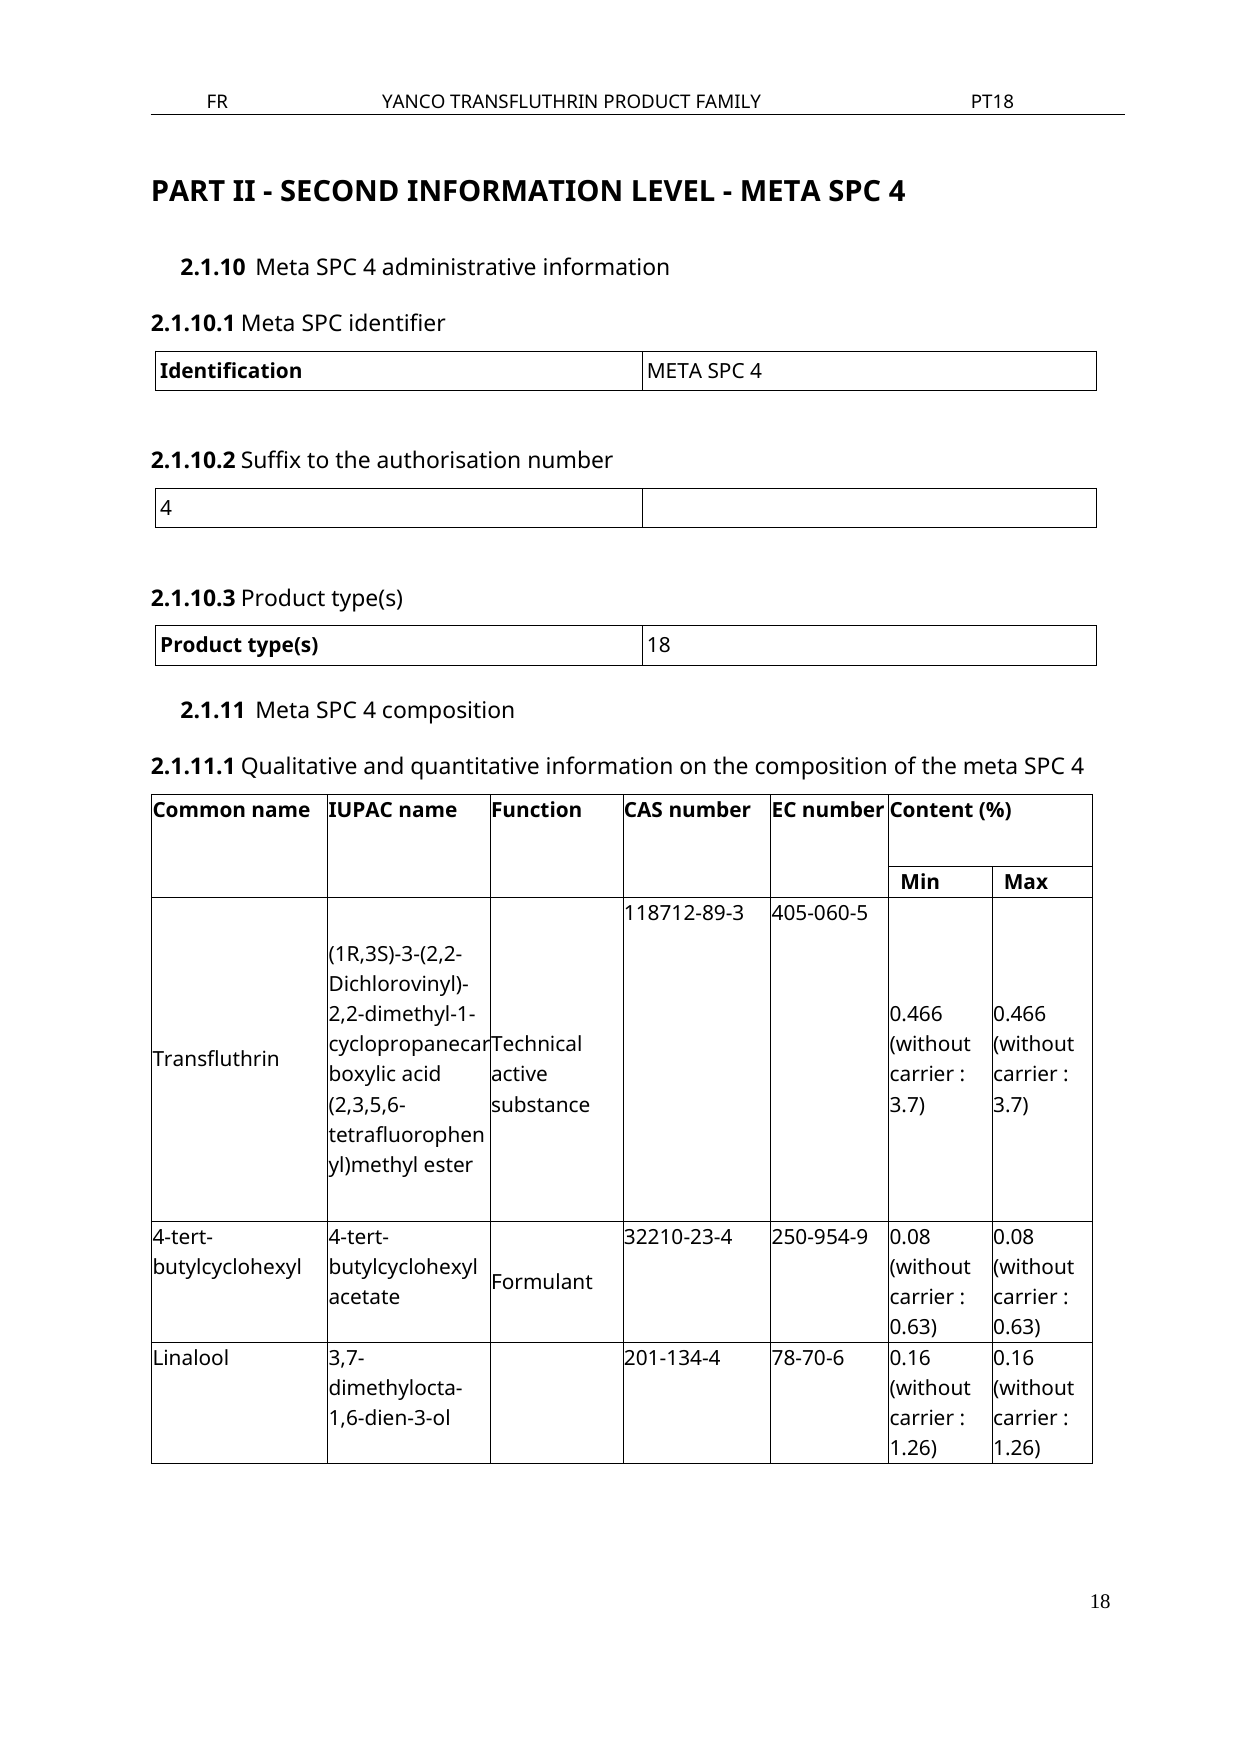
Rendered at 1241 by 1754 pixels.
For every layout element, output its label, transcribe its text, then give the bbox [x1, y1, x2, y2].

table_cell 0.16 (without carrier : 1.26) [993, 1343, 1092, 1463]
table_cell 0.16 (without carrier : 1.26) [889, 1343, 992, 1463]
table_cell 0.08 (without carrier : 0.63) [889, 1222, 992, 1342]
subtitle Meta SPC identifier [151, 307, 1110, 338]
table_cell 0.466 (without carrier : 3.7) [889, 898, 992, 1221]
table_header Common name [152, 795, 327, 897]
table_cell 3,7-dimethylocta-1,6-dien-3-ol [328, 1343, 490, 1463]
subtitle Product type(s) [151, 582, 1110, 613]
table_cell 78-70-6 [771, 1343, 888, 1463]
table_cell 201-134-4 [624, 1343, 770, 1463]
table_cell Transfluthrin [152, 898, 327, 1221]
subtitle Qualitative and quantitative information on the composition of the meta SPC 4 [151, 750, 1110, 781]
table_header Product type(s) [156, 626, 642, 664]
table_header Content (%) [889, 795, 1092, 866]
table_header EC number [771, 795, 888, 897]
table_header [643, 489, 1096, 527]
table_cell 250-954-9 [771, 1222, 888, 1342]
subtitle Suffix to the authorisation number [151, 444, 1110, 475]
table_header 4 [156, 489, 642, 527]
table_header 18 [643, 626, 1096, 664]
table_cell 0.466 (without carrier : 3.7) [993, 898, 1092, 1221]
table_header META SPC 4 [643, 352, 1096, 390]
subtitle Meta SPC 4 administrative information [180, 251, 1110, 282]
table_cell 32210-23-4 [624, 1222, 770, 1342]
table_cell (1R,3S)-3-(2,2-Dichlorovinyl)-2,2-dimethyl-1-cyclopropanecarboxylic acid (2,3,5,6-tetrafluorophenyl)methyl ester [328, 898, 490, 1221]
table_cell 118712-89-3 [624, 898, 770, 1221]
table_header Identification [156, 352, 642, 390]
table_cell Formulant [491, 1222, 623, 1342]
table_header Function [491, 795, 623, 897]
table_cell [491, 1343, 623, 1463]
table_cell Max [993, 867, 1092, 897]
table_cell Linalool [152, 1343, 327, 1463]
table_header IUPAC name [328, 795, 490, 897]
table_cell 4-tert-butylcyclohexyl [152, 1222, 327, 1342]
table_cell 0.08 (without carrier : 0.63) [993, 1222, 1092, 1342]
text Part II - Second information level - meta SPC 4 [151, 170, 1110, 209]
table_cell Min [889, 867, 992, 897]
table_header CAS number [624, 795, 770, 897]
table_cell 4-tert-butylcyclohexyl acetate [328, 1222, 490, 1342]
table_cell 405-060-5 [771, 898, 888, 1221]
table_cell Technical active substance [491, 898, 623, 1221]
subtitle Meta SPC 4 composition [180, 694, 1110, 725]
